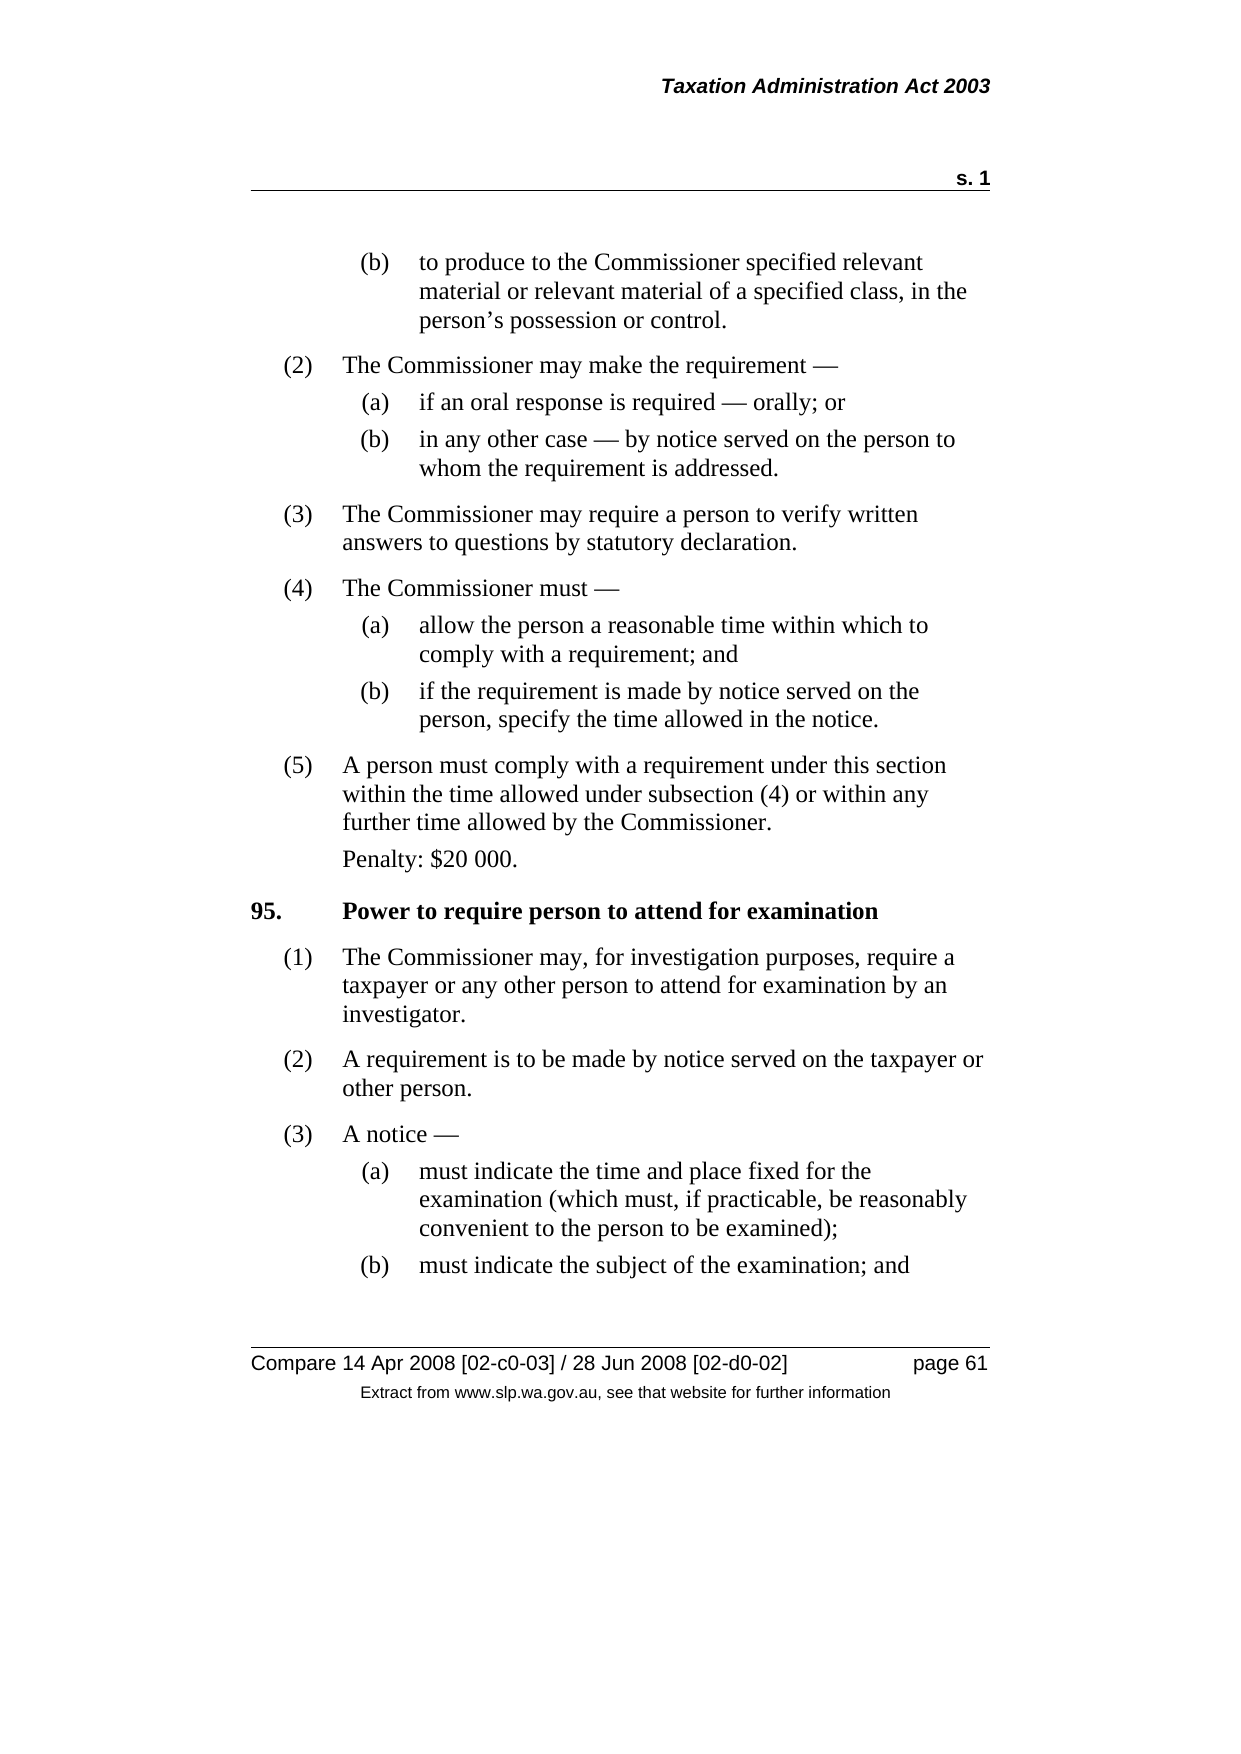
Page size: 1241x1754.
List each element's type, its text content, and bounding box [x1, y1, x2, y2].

text (b) must indicate the subject of the examination; and [251, 1250, 990, 1279]
text (2) The Commissioner may make the requirement — [251, 350, 990, 379]
text (a) if an oral response is required — orally; or [251, 387, 990, 416]
text (2) A requirement is to be made by notice served on the taxpayer or other person. [251, 1044, 990, 1102]
text (5) A person must comply with a requirement under this section within the time allowed under subsection (4) or within any further time allowed by the Commissioner. [251, 750, 990, 836]
text (a) allow the person a reasonable time within which to comply with a requirement; and [251, 610, 990, 667]
text (b) to produce to the Commissioner specified relevant material or relevant material of a specified class, in the person’s possession or control. [251, 247, 990, 334]
text (1) The Commissioner may, for investigation purposes, require a taxpayer or any other person to attend for examination by an investigator. [251, 942, 990, 1028]
text (b) in any other case — by notice served on the person to whom the requirement is addressed. [251, 424, 990, 482]
text (a) must indicate the time and place fixed for the examination (which must, if practicable, be reasonably convenient to the person to be examined); [251, 1156, 990, 1242]
text (3) A notice — [251, 1119, 990, 1147]
subtitle 95. Power to require person to attend for examination [251, 896, 990, 925]
text (4) The Commissioner must — [251, 573, 990, 602]
text (3) The Commissioner may require a person to verify written answers to questions by statutory declaration. [251, 499, 990, 556]
text (b) if the requirement is made by notice served on the person, specify the time allowed in the notice. [251, 676, 990, 733]
text Penalty: $20 000. [251, 844, 990, 873]
